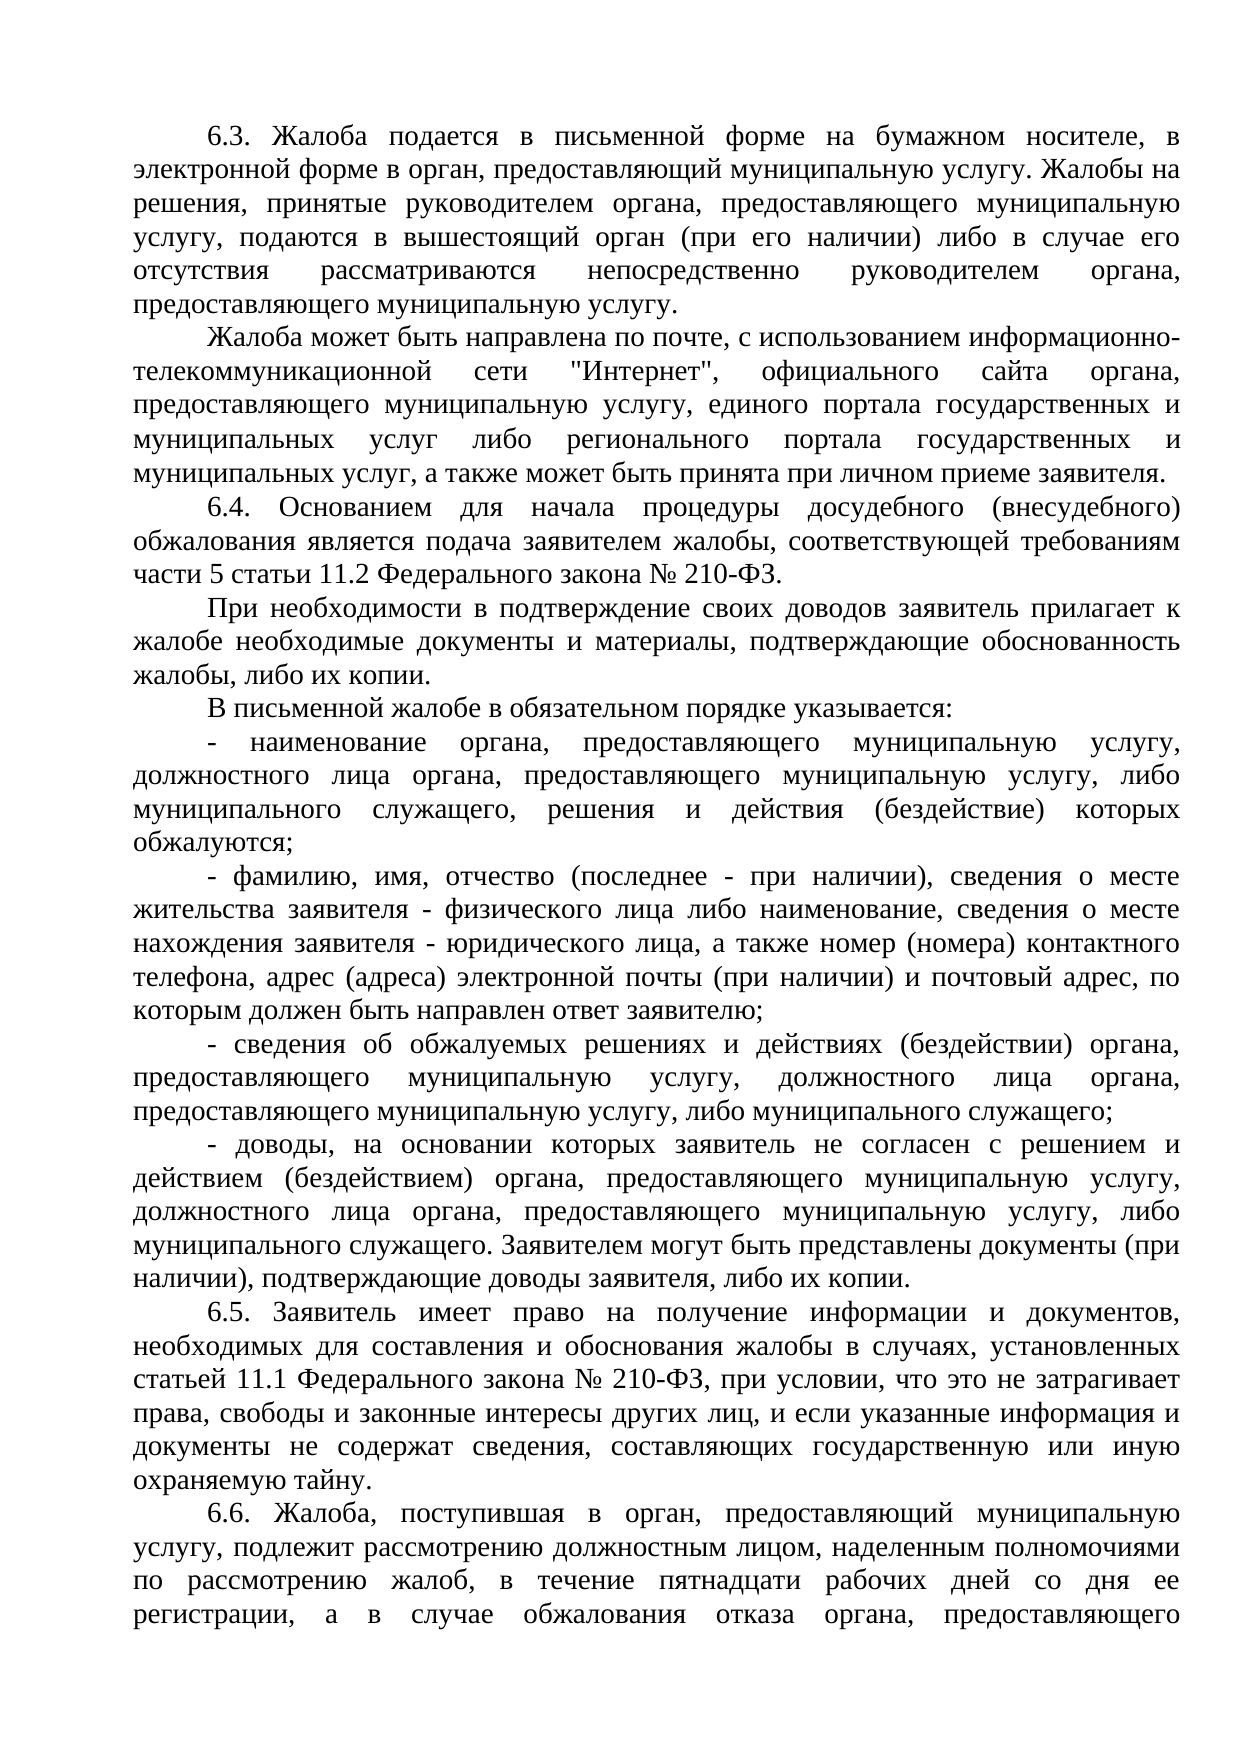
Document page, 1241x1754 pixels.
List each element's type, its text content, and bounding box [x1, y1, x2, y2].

text Жалоба может быть направлена по почте, с использованием информационно-телекоммуникационной сети "Интернет", официального сайта органа, предоставляющего муниципальную услугу, единого портала государственных и муниципальных услуг либо регионального портала государственных и муниципальных услуг, а также может быть принята при личном приеме заявителя. [133, 319, 1181, 489]
text 6.5. Заявитель имеет право на получение информации и документов, необходимых для составления и обоснования жалобы в случаях, установленных статьей 11.1 Федерального закона № 210-ФЗ, при условии, что это не затрагивает права, свободы и законные интересы других лиц, и если указанные информация и документы не содержат сведения, составляющих государственную или иную охраняемую тайну. [133, 1294, 1181, 1495]
text 6.3. Жалоба подается в письменной форме на бумажном носителе, в электронной форме в орган, предоставляющий муниципальную услугу. Жалобы на решения, принятые руководителем органа, предоставляющего муниципальную услугу, подаются в вышестоящий орган (при его наличии) либо в случае его отсутствия рассматриваются непосредственно руководителем органа, предоставляющего муниципальную услугу. [133, 118, 1181, 319]
text - наименование органа, предоставляющего муниципальную услугу, должностного лица органа, предоставляющего муниципальную услугу, либо муниципального служащего, решения и действия (бездействие) которых обжалуются; [133, 724, 1181, 858]
text - фамилию, имя, отчество (последнее - при наличии), сведения о месте жительства заявителя - физического лица либо наименование, сведения о месте нахождения заявителя - юридического лица, а также номер (номера) контактного телефона, адрес (адреса) электронной почты (при наличии) и почтовый адрес, по которым должен быть направлен ответ заявителю; [133, 858, 1181, 1026]
text - доводы, на основании которых заявитель не согласен с решением и действием (бездействием) органа, предоставляющего муниципальную услугу, должностного лица органа, предоставляющего муниципальную услугу, либо муниципального служащего. Заявителем могут быть представлены документы (при наличии), подтверждающие доводы заявителя, либо их копии. [133, 1126, 1181, 1294]
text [133, 1495, 1181, 1629]
text - сведения об обжалуемых решениях и действиях (бездействии) органа, предоставляющего муниципальную услугу, должностного лица органа, предоставляющего муниципальную услугу, либо муниципального служащего; [133, 1026, 1181, 1126]
text При необходимости в подтверждение своих доводов заявитель прилагает к жалобе необходимые документы и материалы, подтверждающие обоснованность жалобы, либо их копии. [133, 590, 1181, 690]
text В письменной жалобе в обязательном порядке указывается: [133, 690, 1181, 724]
text 6.4. Основанием для начала процедуры досудебного (внесудебного) обжалования является подача заявителем жалобы, соответствующей требованиям части 5 статьи 11.2 Федерального закона № 210-ФЗ. [133, 489, 1181, 590]
